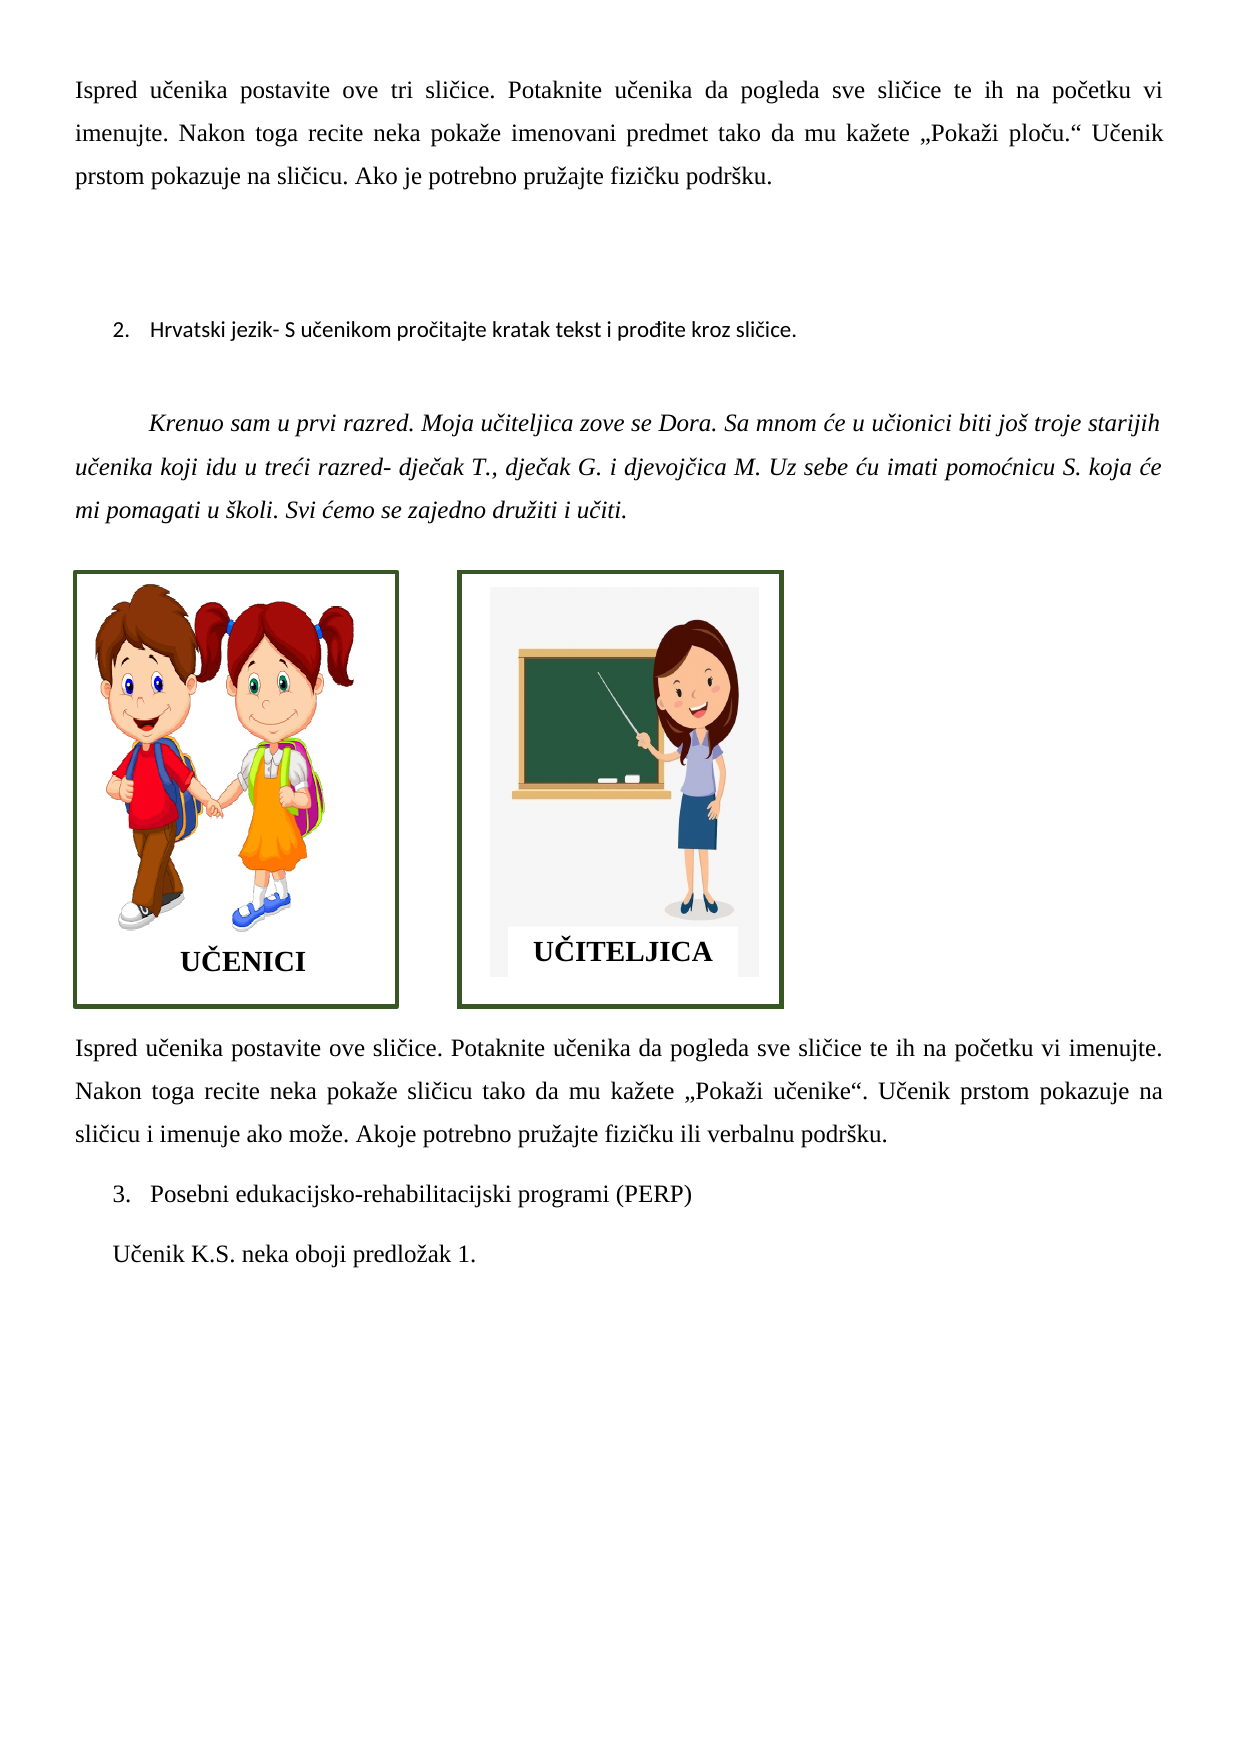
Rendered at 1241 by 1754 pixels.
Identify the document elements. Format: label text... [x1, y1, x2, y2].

picture [90, 579, 359, 952]
list Posebni edukacijsko-rehabilitacijski programi (PERP) [112, 1179, 1165, 1208]
picture [490, 587, 759, 977]
text Krenuo sam u prvi razred. Moja učiteljica zove se Dora. Sa mnom će u učionici biti još troje starijih učenika koji idu u treći razred- dječak T., dječak G. i djevojčica M. Uz sebe ću imati pomoćnicu S. koja će mi pomagati u školi. Svi ćemo se zajedno družiti i učiti. [75, 408, 1165, 523]
text Ispred učenika postavite ove tri sličice. Potaknite učenika da pogleda sve sličice te ih na početku vi imenujte. Nakon toga recite neka pokaže imenovani predmet tako da mu kažete „Pokaži ploču.“ Učenik prstom pokazuje na sličicu. Ako je potrebno pružajte fizičku podršku. [75, 75, 1165, 190]
list Hrvatski jezik- S učenikom pročitajte kratak tekst i prođite kroz sličice. [112, 315, 1165, 343]
text Učenik K.S. neka oboji predložak 1. [112, 1239, 1165, 1267]
text Ispred učenika postavite ove sličice. Potaknite učenika da pogleda sve sličice te ih na početku vi imenujte. Nakon toga recite neka pokaže sličicu tako da mu kažete „Pokaži učenike“. Učenik prstom pokazuje na sličicu i imenuje ako može. Akoje potrebno pružajte fizičku ili verbalnu podršku. [75, 1033, 1165, 1148]
